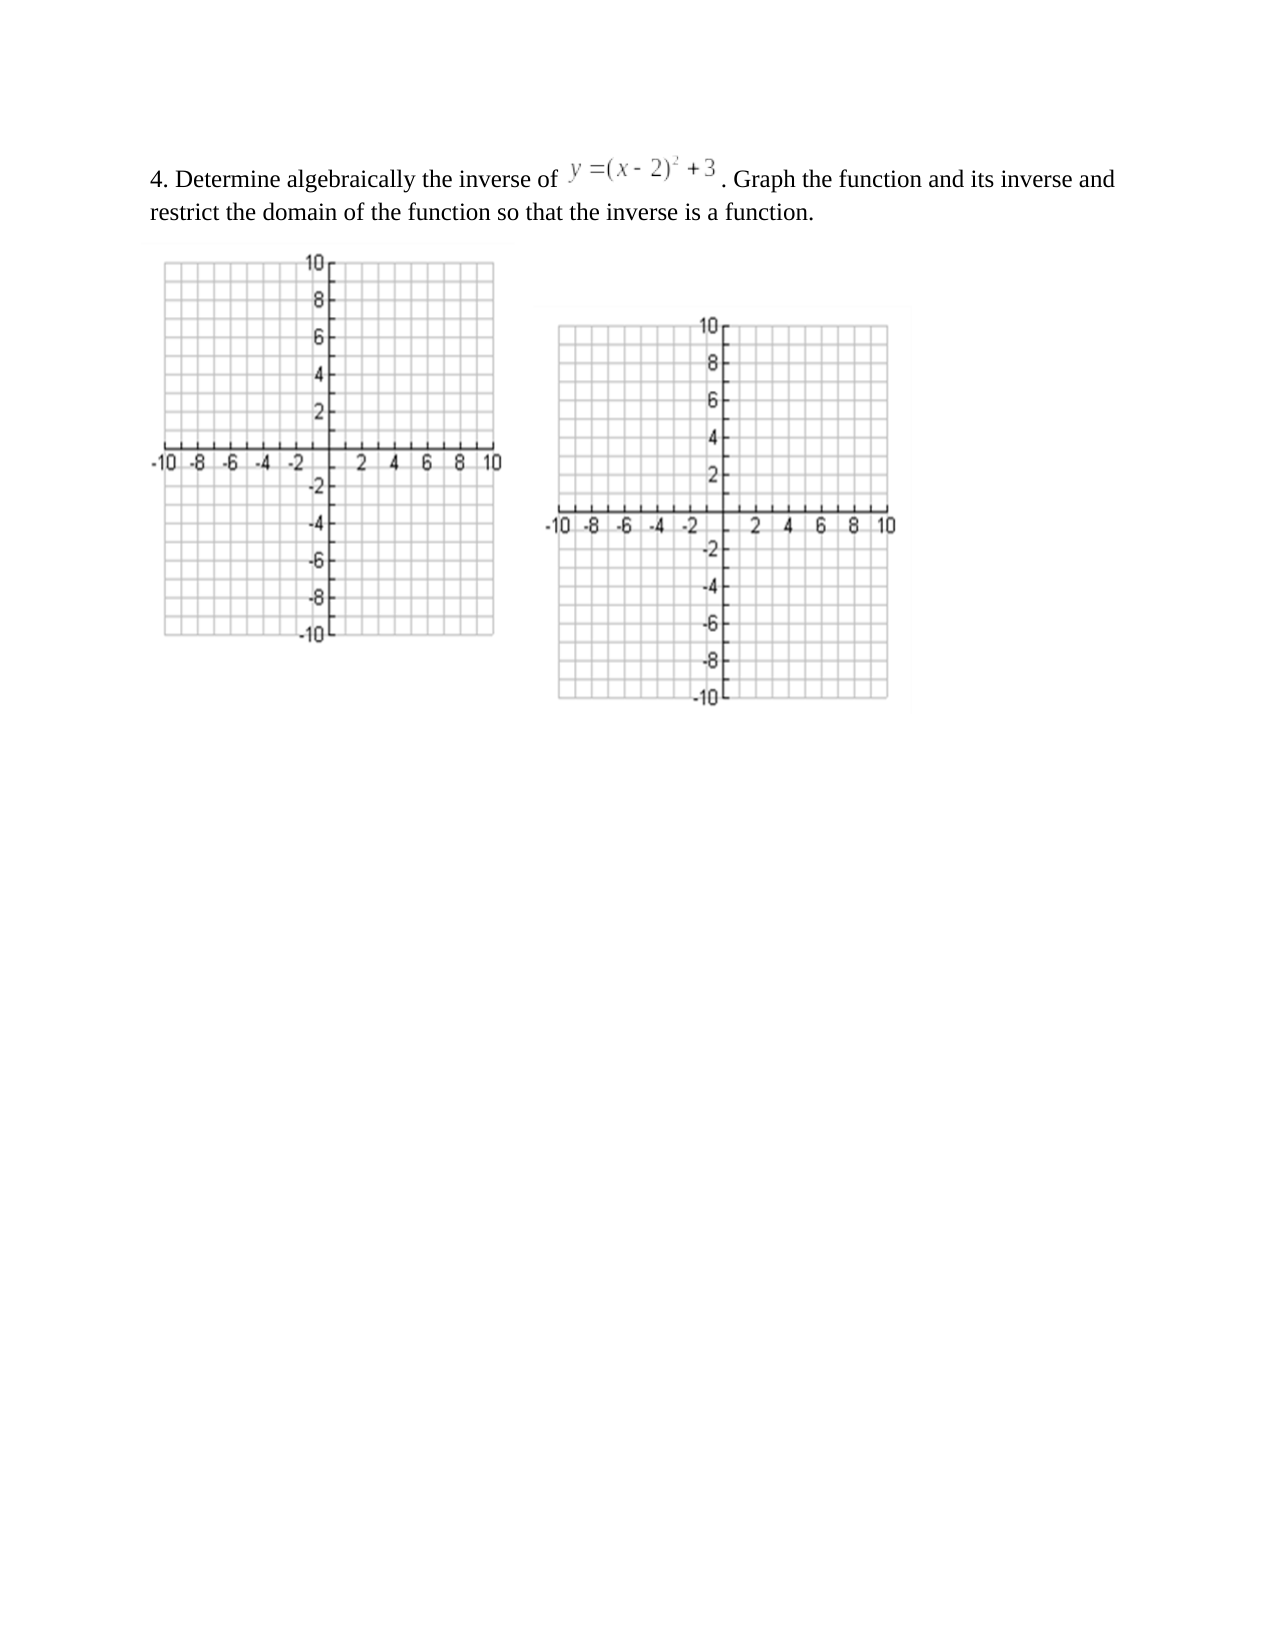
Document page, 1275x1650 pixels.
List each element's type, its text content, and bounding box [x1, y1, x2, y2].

text 4. Determine algebraically the inverse of . Graph the function and its inverse and restrict the domain of the function so that the inverse is a function. [150, 150, 1125, 226]
picture [139, 241, 514, 648]
picture [532, 305, 912, 714]
